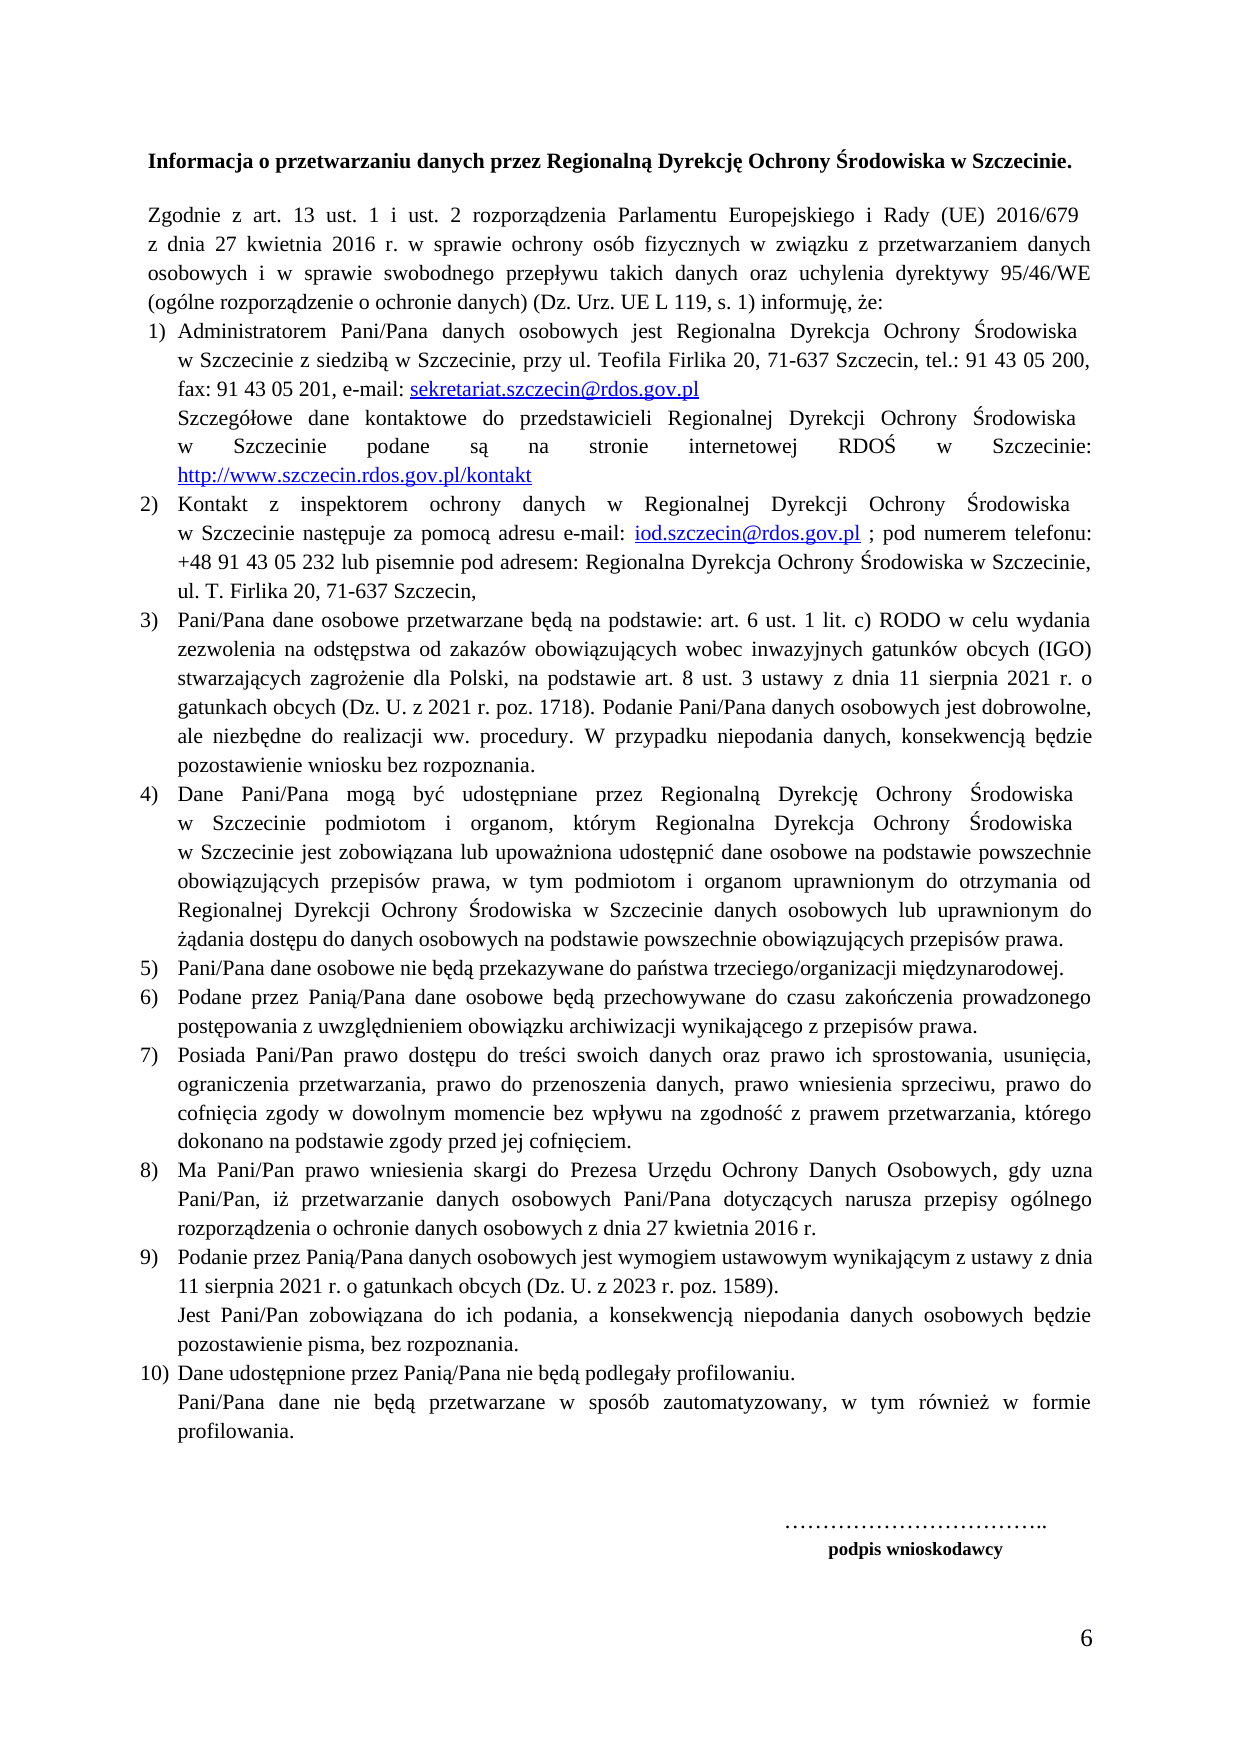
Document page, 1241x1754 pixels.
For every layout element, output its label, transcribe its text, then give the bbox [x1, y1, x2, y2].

list Kontakt z inspektorem ochrony danych w Regionalnej Dyrekcji Ochrony Środowiska w Szczecinie następuje za pomocą adresu e-mail: iod.szczecin@rdos.gov.pl ; pod numerem telefonu: +48 91 43 05 232 lub pisemnie pod adresem: Regionalna Dyrekcja Ochrony Środowiska w Szczecinie, ul. T. Firlika 20, 71-637 Szczecin, [140, 491, 1093, 603]
text …………………………….. [738, 1507, 1093, 1534]
list Dane Pani/Pana mogą być udostępniane przez Regionalną Dyrekcję Ochrony Środowiska w Szczecinie podmiotom i organom, którym Regionalna Dyrekcja Ochrony Środowiska w Szczecinie jest zobowiązana lub upoważniona udostępnić dane osobowe na podstawie powszechnie obowiązujących przepisów prawa, w tym podmiotom i organom uprawnionym do otrzymania od Regionalnej Dyrekcji Ochrony Środowiska w Szczecinie danych osobowych lub uprawnionym do żądania dostępu do danych osobowych na podstawie powszechnie obowiązujących przepisów prawa. [140, 781, 1093, 951]
text Pani/Pana dane nie będą przetwarzane w sposób zautomatyzowany, w tym również w formie profilowania. [177, 1389, 1093, 1443]
text Zgodnie z art. 13 ust. 1 i ust. 2 rozporządzenia Parlamentu Europejskiego i Rady (UE) 2016/679 z dnia 27 kwietnia 2016 r. w sprawie ochrony osób fizycznych w związku z przetwarzaniem danych osobowych i w sprawie swobodnego przepływu takich danych oraz uchylenia dyrektywy 95/46/WE (ogólne rozporządzenie o ochronie danych) (Dz. Urz. UE L 119, s. 1) informuję, że: [148, 202, 1093, 314]
list Dane udostępnione przez Panią/Pana nie będą podlegały profilowaniu. [140, 1360, 1093, 1385]
list Ma Pani/Pan prawo wniesienia skargi do Prezesa Urzędu Ochrony Danych Osobowych, gdy uzna Pani/Pan, iż przetwarzanie danych osobowych Pani/Pana dotyczących narusza przepisy ogólnego rozporządzenia o ochronie danych osobowych z dnia 27 kwietnia 2016 r. [140, 1157, 1093, 1241]
text Jest Pani/Pan zobowiązana do ich podania, a konsekwencją niepodania danych osobowych będzie pozostawienie pisma, bez rozpoznania. [177, 1302, 1093, 1356]
text Informacja o przetwarzaniu danych przez Regionalną Dyrekcję Ochrony Środowiska w Szczecinie. [148, 148, 1093, 173]
list Pani/Pana dane osobowe nie będą przekazywane do państwa trzeciego/organizacji międzynarodowej. [140, 955, 1093, 980]
list Administratorem Pani/Pana danych osobowych jest Regionalna Dyrekcja Ochrony Środowiska w Szczecinie z siedzibą w Szczecinie, przy ul. Teofila Firlika 20, 71-637 Szczecin, tel.: 91 43 05 200, fax: 91 43 05 201, e-mail: sekretariat.szczecin@rdos.gov.pl [148, 318, 1093, 401]
text Szczegółowe dane kontaktowe do przedstawicieli Regionalnej Dyrekcji Ochrony Środowiska w Szczecinie podane są na stronie internetowej RDOŚ w Szczecinie: http://www.szczecin.rdos.gov.pl/kontakt [177, 404, 1093, 488]
list Pani/Pana dane osobowe przetwarzane będą na podstawie: art. 6 ust. 1 lit. c) RODO w celu wydania zezwolenia na odstępstwa od zakazów obowiązujących wobec inwazyjnych gatunków obcych (IGO) stwarzających zagrożenie dla Polski, na podstawie art. 8 ust. 3 ustawy z dnia 11 sierpnia 2021 r. o gatunkach obcych (Dz. U. z 2021 r. poz. 1718). Podanie Pani/Pana danych osobowych jest dobrowolne, ale niezbędne do realizacji ww. procedury. W przypadku niepodania danych, konsekwencją będzie pozostawienie wniosku bez rozpoznania. [140, 607, 1093, 777]
text podpis wnioskodawcy [738, 1538, 1093, 1559]
list Podane przez Panią/Pana dane osobowe będą przechowywane do czasu zakończenia prowadzonego postępowania z uwzględnieniem obowiązku archiwizacji wynikającego z przepisów prawa. [140, 984, 1093, 1038]
list Podanie przez Panią/Pana danych osobowych jest wymogiem ustawowym wynikającym z ustawy z dnia 11 sierpnia 2021 r. o gatunkach obcych (Dz. U. z 2023 r. poz. 1589). [140, 1244, 1093, 1298]
list Posiada Pani/Pan prawo dostępu do treści swoich danych oraz prawo ich sprostowania, usunięcia, ograniczenia przetwarzania, prawo do przenoszenia danych, prawo wniesienia sprzeciwu, prawo do cofnięcia zgody w dowolnym momencie bez wpływu na zgodność z prawem przetwarzania, którego dokonano na podstawie zgody przed jej cofnięciem. [140, 1042, 1093, 1154]
